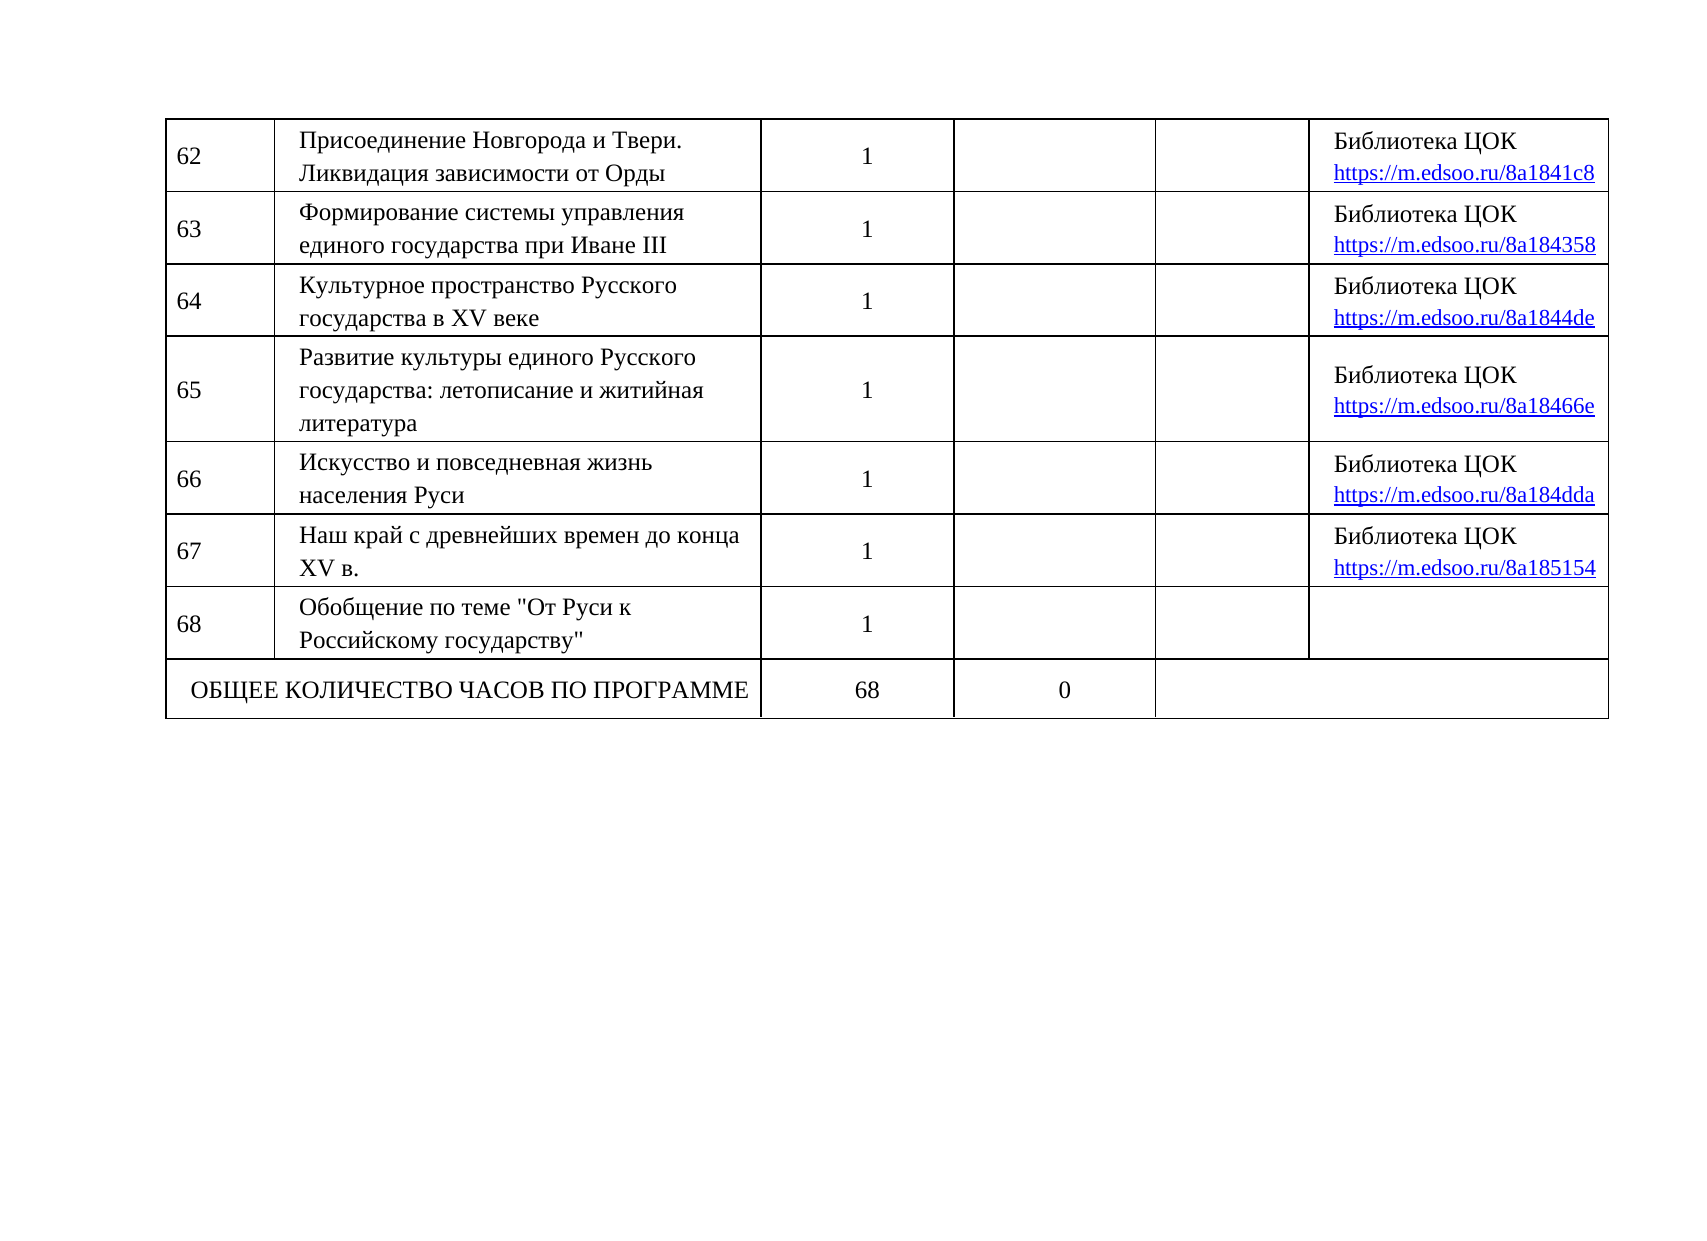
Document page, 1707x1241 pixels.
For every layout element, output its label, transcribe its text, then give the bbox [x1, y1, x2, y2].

table_cell [1156, 660, 1608, 717]
table_cell ОБЩЕЕ КОЛИЧЕСТВО ЧАСОВ ПО ПРОГРАММЕ [167, 660, 760, 717]
table_cell [1156, 587, 1308, 658]
table_cell 1 [762, 120, 953, 191]
table_cell 62 [167, 120, 274, 191]
table_cell [955, 587, 1155, 658]
table_cell [955, 120, 1155, 191]
table_cell [955, 265, 1155, 335]
table_cell Библиотека ЦОК https://m.edsoo.ru/8a185154 [1310, 515, 1608, 586]
table_cell Библиотека ЦОК https://m.edsoo.ru/8a1841c8 [1310, 120, 1608, 191]
table_cell 68 [762, 660, 953, 717]
table_cell [955, 442, 1155, 513]
table_cell [1156, 515, 1308, 586]
table_cell [955, 515, 1155, 586]
table_cell Библиотека ЦОК https://m.edsoo.ru/8a184358 [1310, 192, 1608, 263]
table_cell Обобщение по теме "От Руси к Российскому государству" [275, 587, 760, 658]
table_cell 67 [167, 515, 274, 586]
table_cell Формирование системы управления единого государства при Иване III [275, 192, 760, 263]
table_cell Библиотека ЦОК https://m.edsoo.ru/8a184dda [1310, 442, 1608, 513]
table_cell Искусство и повседневная жизнь населения Руси [275, 442, 760, 513]
table_cell [1310, 587, 1608, 658]
table_cell 1 [762, 265, 953, 335]
table_cell [1156, 265, 1308, 335]
table_cell 1 [762, 587, 953, 658]
table_cell 63 [167, 192, 274, 263]
table_cell 1 [762, 192, 953, 263]
table_cell [1156, 192, 1308, 263]
table_cell Культурное пространство Русского государства в XV веке [275, 265, 760, 335]
table_cell Библиотека ЦОК https://m.edsoo.ru/8a18466e [1310, 337, 1608, 441]
table_cell [1156, 337, 1308, 441]
table_cell Присоединение Новгорода и Твери. Ликвидация зависимости от Орды [275, 120, 760, 191]
table_cell 68 [167, 587, 274, 658]
table_cell Наш край с древнейших времен до конца XV в. [275, 515, 760, 586]
table_cell 64 [167, 265, 274, 335]
table_cell [1156, 442, 1308, 513]
table_cell Библиотека ЦОК https://m.edsoo.ru/8a1844de [1310, 265, 1608, 335]
table_cell [955, 192, 1155, 263]
table_cell 65 [167, 337, 274, 441]
table_cell 0 [955, 660, 1155, 717]
table_cell [955, 337, 1155, 441]
table_cell 1 [762, 442, 953, 513]
table_cell 66 [167, 442, 274, 513]
table_cell [1156, 120, 1308, 191]
table_cell 1 [762, 515, 953, 586]
table_cell Развитие культуры единого Русского государства: летописание и житийная литература [275, 337, 760, 441]
table_cell 1 [762, 337, 953, 441]
